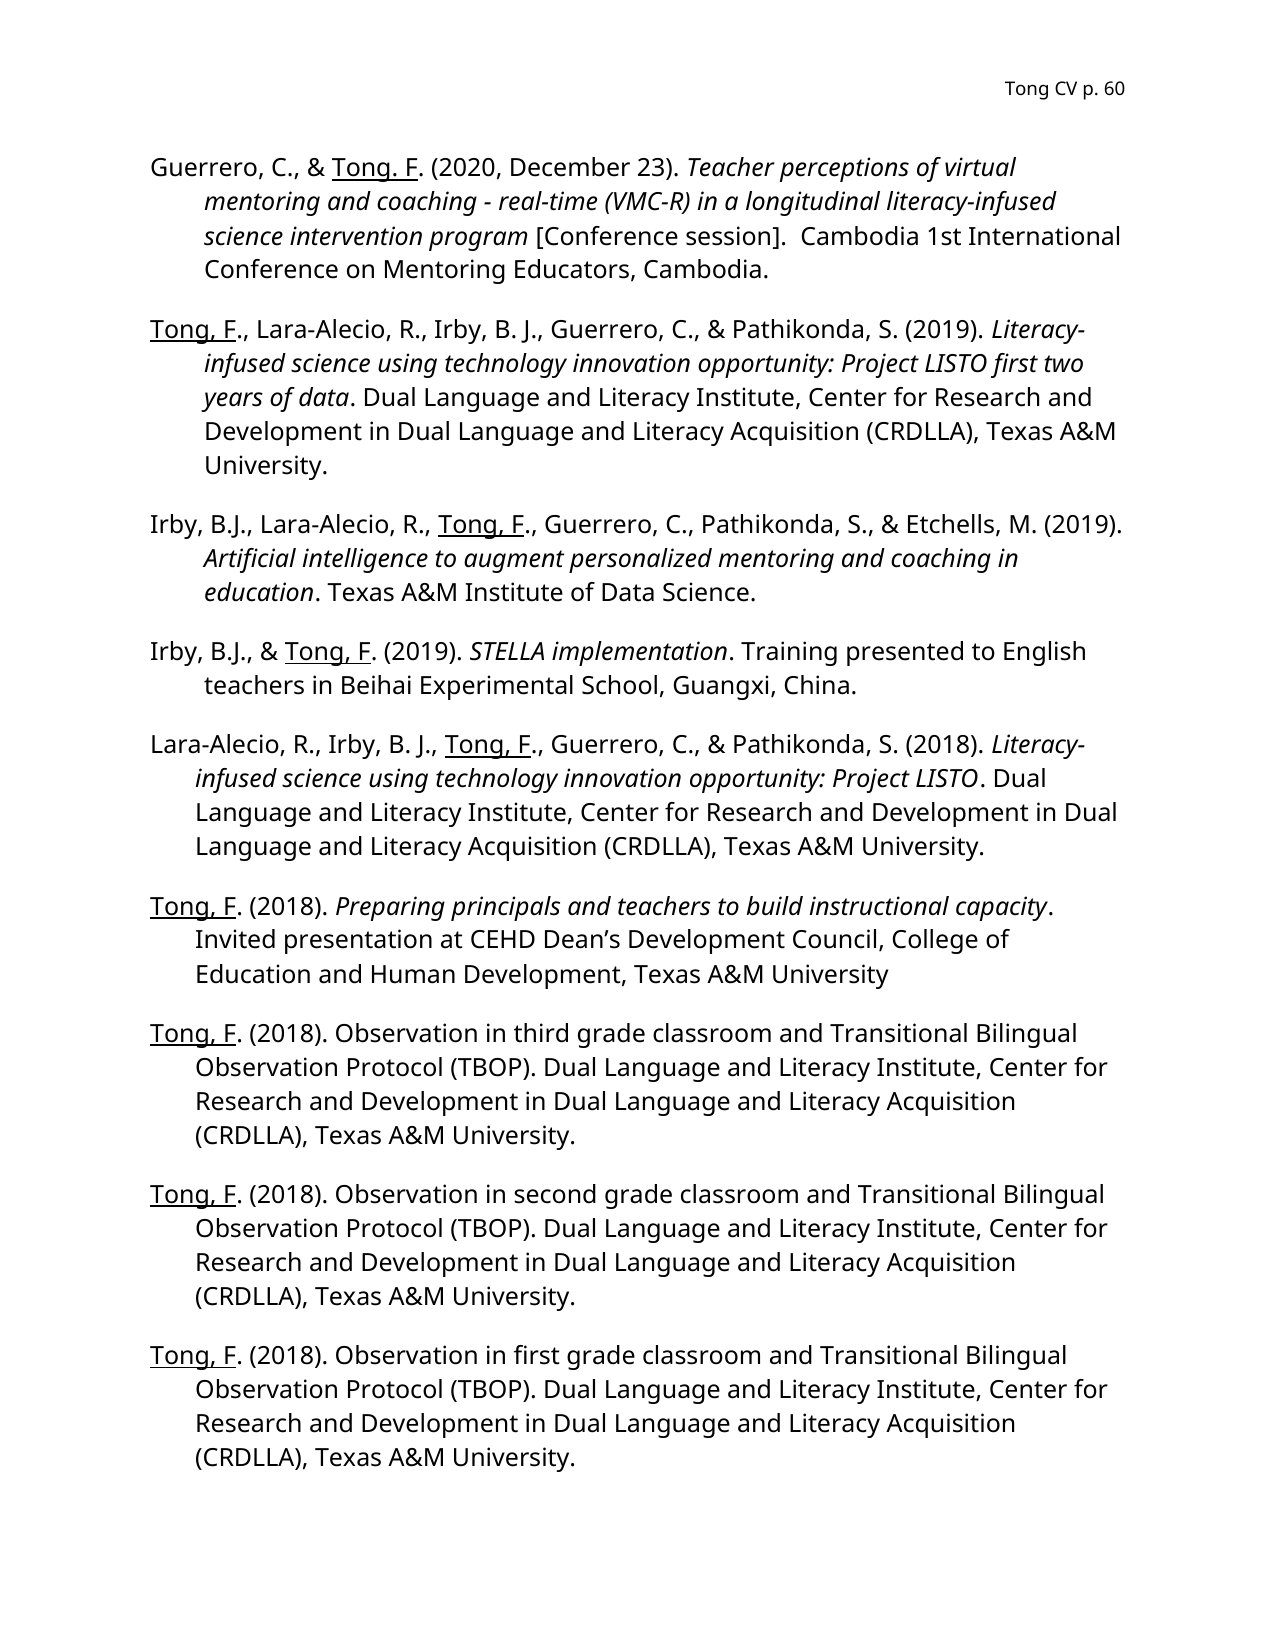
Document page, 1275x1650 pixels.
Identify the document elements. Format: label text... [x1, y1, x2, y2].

text Guerrero, C., & Tong. F. (2020, December 23). Teacher perceptions of virtual mentoring and coaching - real-time (VMC-R) in a longitudinal literacy-infused science intervention program [Conference session]. Cambodia 1st International Conference on Mentoring Educators, Cambodia. [150, 150, 1125, 286]
text Lara-Alecio, R., Irby, B. J., Tong, F., Guerrero, C., & Pathikonda, S. (2018). Literacy-infused science using technology innovation opportunity: Project LISTO. Dual Language and Literacy Institute, Center for Research and Development in Dual Language and Literacy Acquisition (CRDLLA), Texas A&M University. [150, 727, 1125, 863]
text Tong, F. (2018). Observation in second grade classroom and Transitional Bilingual Observation Protocol (TBOP). Dual Language and Literacy Institute, Center for Research and Development in Dual Language and Literacy Acquisition (CRDLLA), Texas A&M University. [150, 1177, 1125, 1313]
text Tong, F. (2018). Observation in third grade classroom and Transitional Bilingual Observation Protocol (TBOP). Dual Language and Literacy Institute, Center for Research and Development in Dual Language and Literacy Acquisition (CRDLLA), Texas A&M University. [150, 1015, 1125, 1152]
text Tong, F. (2018). Preparing principals and teachers to build instructional capacity. Invited presentation at CEHD Dean’s Development Council, College of Education and Human Development, Texas A&M University [150, 888, 1125, 990]
text Irby, B.J., Lara-Alecio, R., Tong, F., Guerrero, C., Pathikonda, S., & Etchells, M. (2019). Artificial intelligence to augment personalized mentoring and coaching in education. Texas A&M Institute of Data Science. [150, 507, 1125, 609]
text Tong, F. (2018). Observation in first grade classroom and Transitional Bilingual Observation Protocol (TBOP). Dual Language and Literacy Institute, Center for Research and Development in Dual Language and Literacy Acquisition (CRDLLA), Texas A&M University. [150, 1338, 1125, 1474]
text Tong, F., Lara-Alecio, R., Irby, B. J., Guerrero, C., & Pathikonda, S. (2019). Literacy-infused science using technology innovation opportunity: Project LISTO first two years of data. Dual Language and Literacy Institute, Center for Research and Development in Dual Language and Literacy Acquisition (CRDLLA), Texas A&M University. [150, 311, 1125, 482]
text Irby, B.J., & Tong, F. (2019). STELLA implementation. Training presented to English teachers in Beihai Experimental School, Guangxi, China. [150, 634, 1125, 702]
